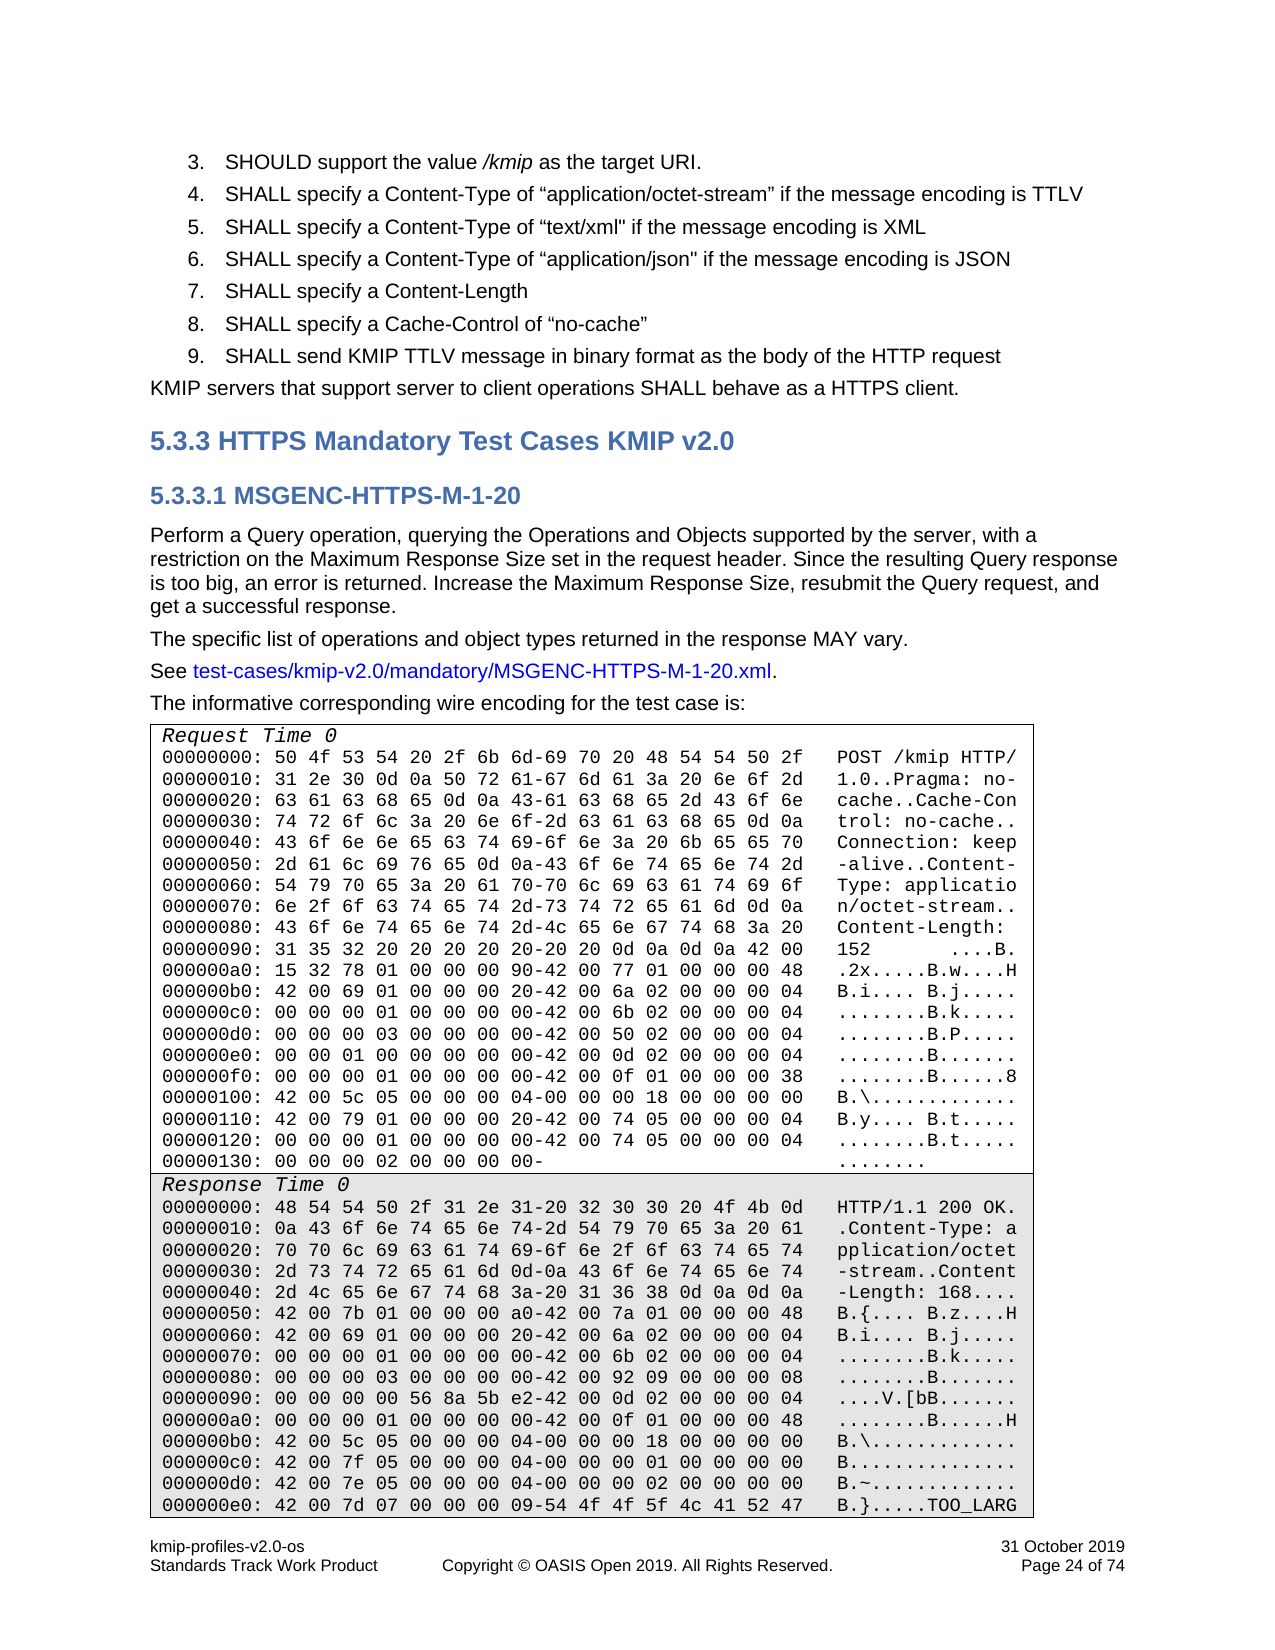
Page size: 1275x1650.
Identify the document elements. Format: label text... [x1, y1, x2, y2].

list SHALL specify a Content-Type of “application/octet-stream” if the message encoding is TTLV [187, 182, 1125, 206]
list SHALL specify a Content-Length [187, 279, 1125, 303]
list SHALL specify a Content-Type of “text/xml" if the message encoding is XML [187, 214, 1125, 238]
list SHALL send KMIP TTLV message in binary format as the body of the HTTP request [187, 344, 1125, 368]
text See test-cases/kmip-v2.0/mandatory/MSGENC-HTTPS-M-1-20.xml. [150, 659, 1125, 683]
subtitle HTTPS Mandatory Test Cases KMIP v2.0 [150, 425, 1125, 456]
text The informative corresponding wire encoding for the test case is: [150, 691, 1125, 715]
list SHOULD support the value /kmip as the target URI. [187, 150, 1125, 174]
table_header Request Time 0 00000000: 50 4f 53 54 20 2f 6b 6d-69 70 20 48 54 54 50 2f POST /kmip HTTP/ 00000010: 31 2e 30 0d 0a 50 72 61-67 6d 61 3a 20 6e 6f 2d 1.0..Pragma: no- 00000020: 63 61 63 68 65 0d 0a 43-61 63 68 65 2d 43 6f 6e cache..Cache-Con 00000030: 74 72 6f 6c 3a 20 6e 6f-2d 63 61 63 68 65 0d 0a trol: no-cache.. 00000040: 43 6f 6e 6e 65 63 74 69-6f 6e 3a 20 6b 65 65 70 Connection: keep 00000050: 2d 61 6c 69 76 65 0d 0a-43 6f 6e 74 65 6e 74 2d -alive..Content- 00000060: 54 79 70 65 3a 20 61 70-70 6c 69 63 61 74 69 6f Type: applicatio 00000070: 6e 2f 6f 63 74 65 74 2d-73 74 72 65 61 6d 0d 0a n/octet-stream.. 00000080: 43 6f 6e 74 65 6e 74 2d-4c 65 6e 67 74 68 3a 20 Content-Length: 00000090: 31 35 32 20 20 20 20 20-20 20 0d 0a 0d 0a 42 00 152 ....B. 000000a0: 15 32 78 01 00 00 00 90-42 00 77 01 00 00 00 48 .2x.....B.w....H 000000b0: 42 00 69 01 00 00 00 20-42 00 6a 02 00 00 00 04 B.i.... B.j..... 000000c0: 00 00 00 01 00 00 00 00-42 00 6b 02 00 00 00 04 ........B.k..... 000000d0: 00 00 00 03 00 00 00 00-42 00 50 02 00 00 00 04 ........B.P..... 000000e0: 00 00 01 00 00 00 00 00-42 00 0d 02 00 00 00 04 ........B....... 000000f0: 00 00 00 01 00 00 00 00-42 00 0f 01 00 00 00 38 ........B......8 00000100: 42 00 5c 05 00 00 00 04-00 00 00 18 00 00 00 00 B.\............. 00000110: 42 00 79 01 00 00 00 20-42 00 74 05 00 00 00 04 B.y.... B.t..... 00000120: 00 00 00 01 00 00 00 00-42 00 74 05 00 00 00 04 ........B.t..... 00000130: 00 00 00 02 00 00 00 00- ........ [151, 725, 1033, 1173]
text KMIP servers that support server to client operations SHALL behave as a HTTPS client. [150, 376, 1125, 400]
text Perform a Query operation, querying the Operations and Objects supported by the server, with a restriction on the Maximum Response Size set in the request header. Since the resulting Query response is too big, an error is returned. Increase the Maximum Response Size, resubmit the Query request, and get a successful response. [150, 522, 1125, 618]
list SHALL specify a Cache-Control of “no-cache” [187, 311, 1125, 335]
text The specific list of operations and object types returned in the response MAY vary. [150, 627, 1125, 651]
list SHALL specify a Content-Type of “application/json" if the message encoding is JSON [187, 247, 1125, 271]
subtitle MSGENC-HTTPS-M-1-20 [150, 481, 1125, 510]
